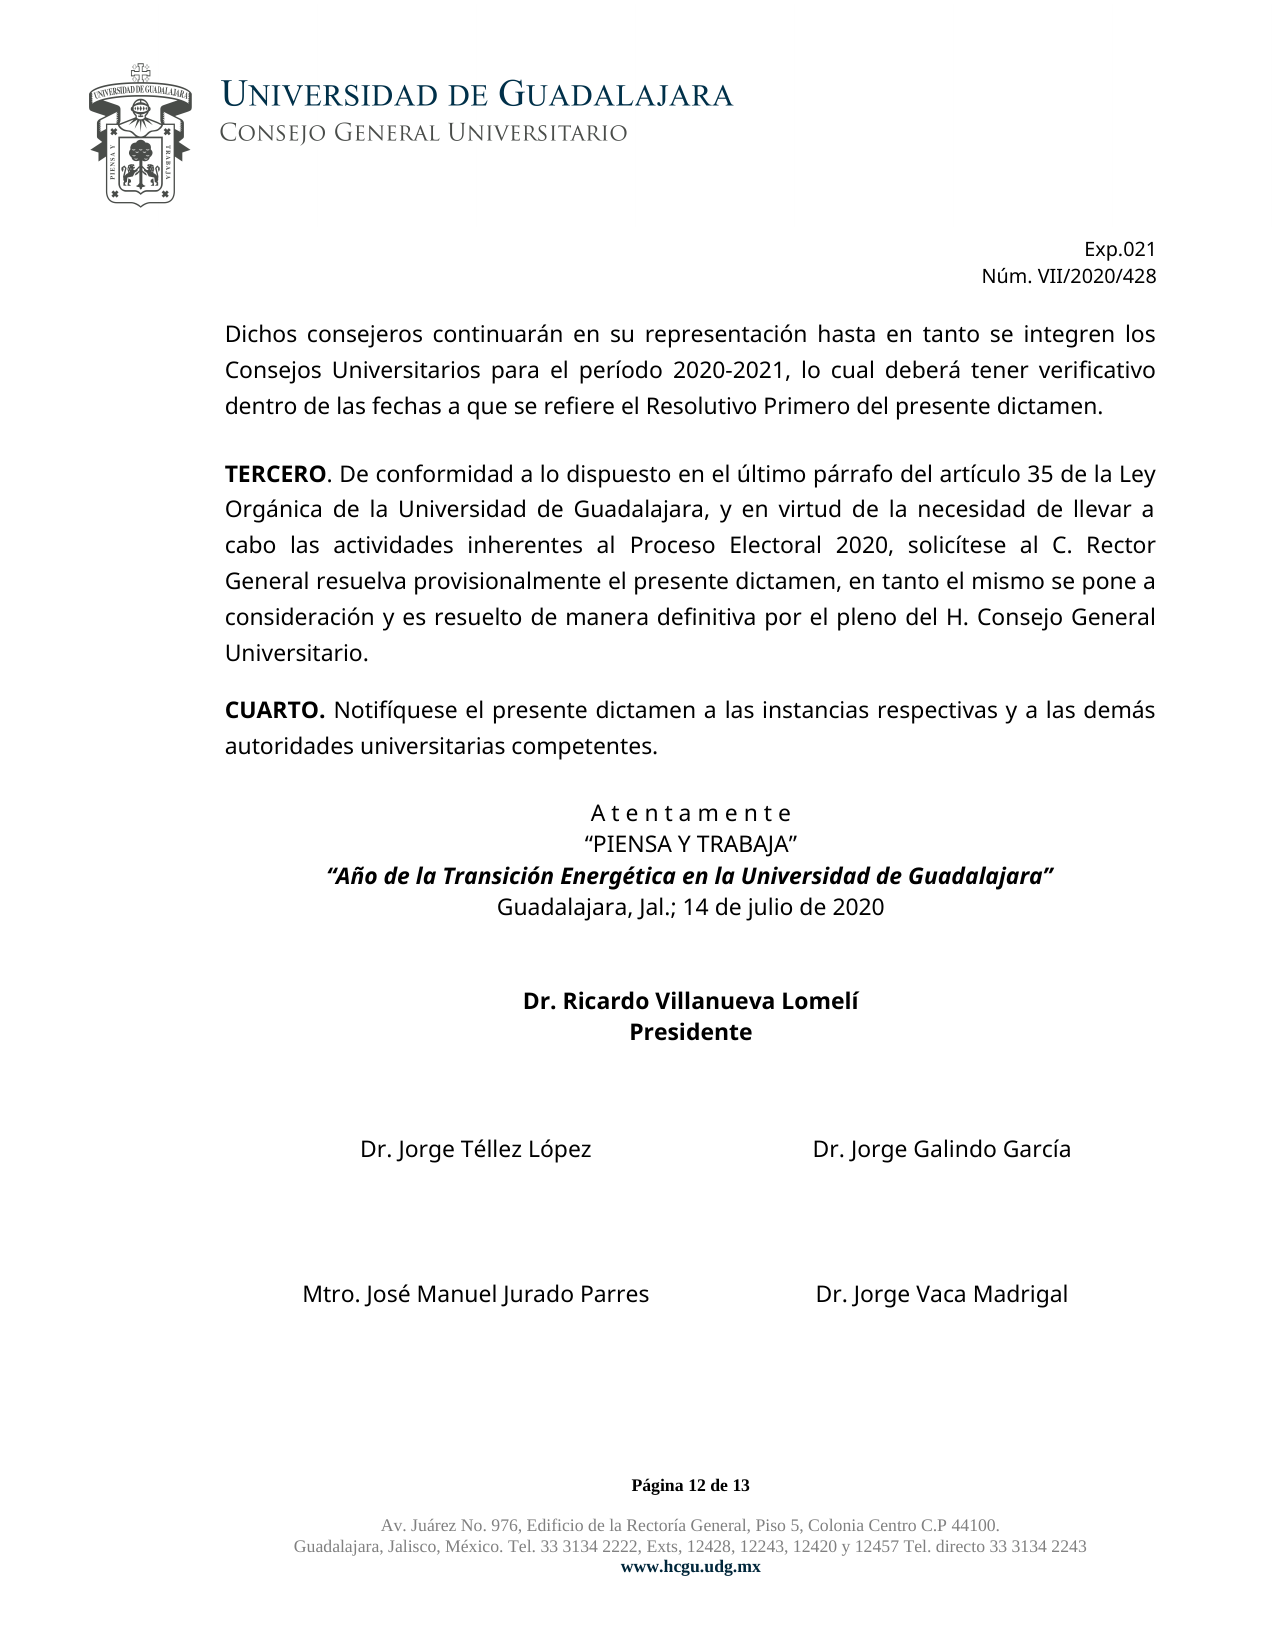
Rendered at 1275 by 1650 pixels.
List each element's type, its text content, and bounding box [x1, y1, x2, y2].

text Dr. Ricardo Villanueva Lomelí [224, 984, 1157, 1016]
text “Año de la Transición Energética en la Universidad de Guadalajara” [224, 859, 1157, 891]
text CUARTO. Notifíquese el presente dictamen a las instancias respectivas y a las demás autoridades universitarias competentes. [224, 694, 1157, 761]
text Presidente [224, 1016, 1157, 1047]
table_header Dr. Jorge Galindo García [698, 1078, 1157, 1220]
table_header Dr. Jorge Téllez López [225, 1078, 697, 1220]
text Dichos consejeros continuarán en su representación hasta en tanto se integren los Consejos Universitarios para el período 2020-2021, lo cual deberá tener verificativo dentro de las fechas a que se refiere el Resolutivo Primero del presente dictamen. [224, 318, 1157, 422]
text A t e n t a m e n t e [224, 797, 1157, 828]
text TERCERO. De conformidad a lo dispuesto en el último párrafo del artículo 35 de la Ley Orgánica de la Universidad de Guadalajara, y en virtud de la necesidad de llevar a cabo las actividades inherentes al Proceso Electoral 2020, solicítese al C. Rector General resuelva provisionalmente el presente dictamen, en tanto el mismo se pone a consideración y es resuelto de manera definitiva por el pleno del H. Consejo General Universitario. [224, 457, 1157, 668]
text “PIENSA Y TRABAJA” [224, 828, 1157, 859]
picture [0, 4, 1272, 227]
table_cell Mtro. José Manuel Jurado Parres [225, 1220, 697, 1368]
table_cell Dr. Jorge Vaca Madrigal [698, 1220, 1157, 1368]
text Guadalajara, Jal.; 14 de julio de 2020 [224, 891, 1157, 922]
